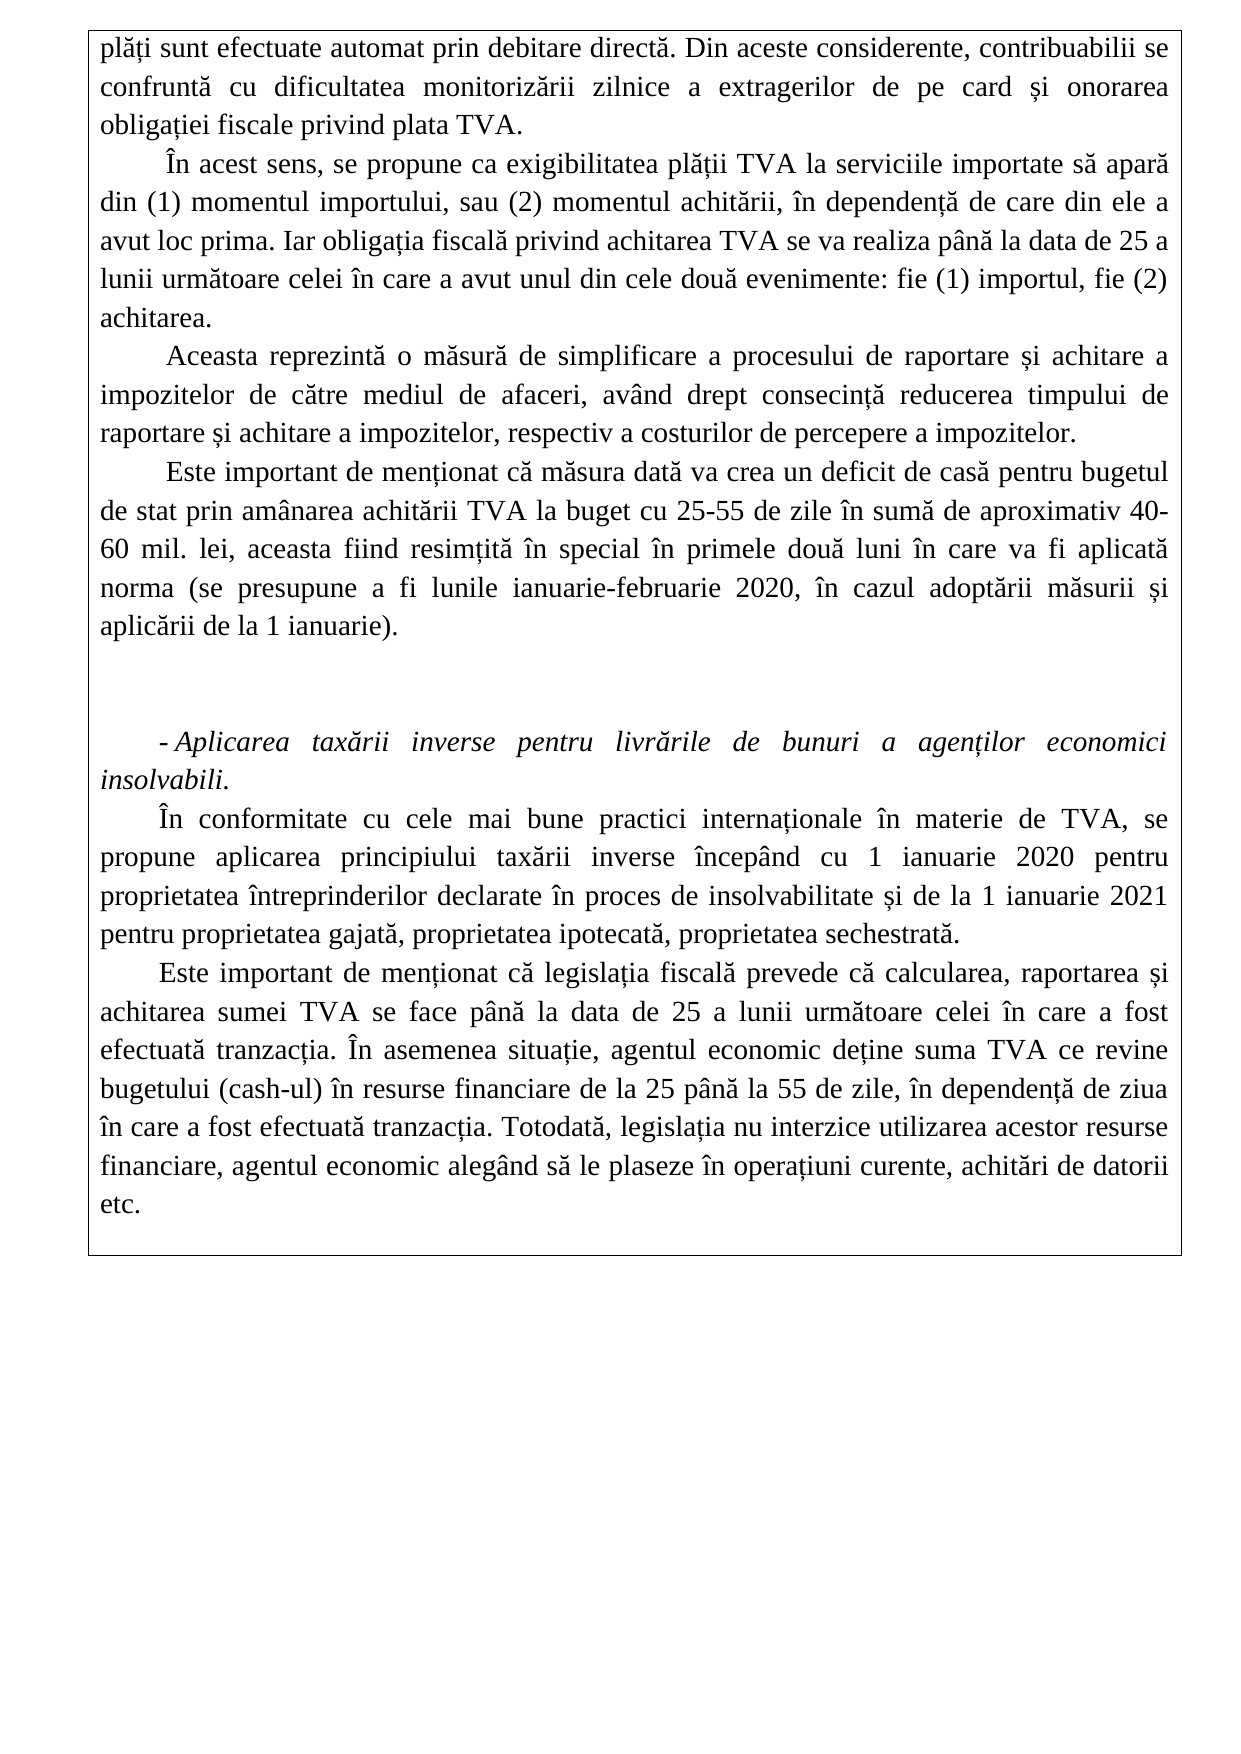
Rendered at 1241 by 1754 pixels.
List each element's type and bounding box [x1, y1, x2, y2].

table_cell [89, 31, 1181, 1254]
